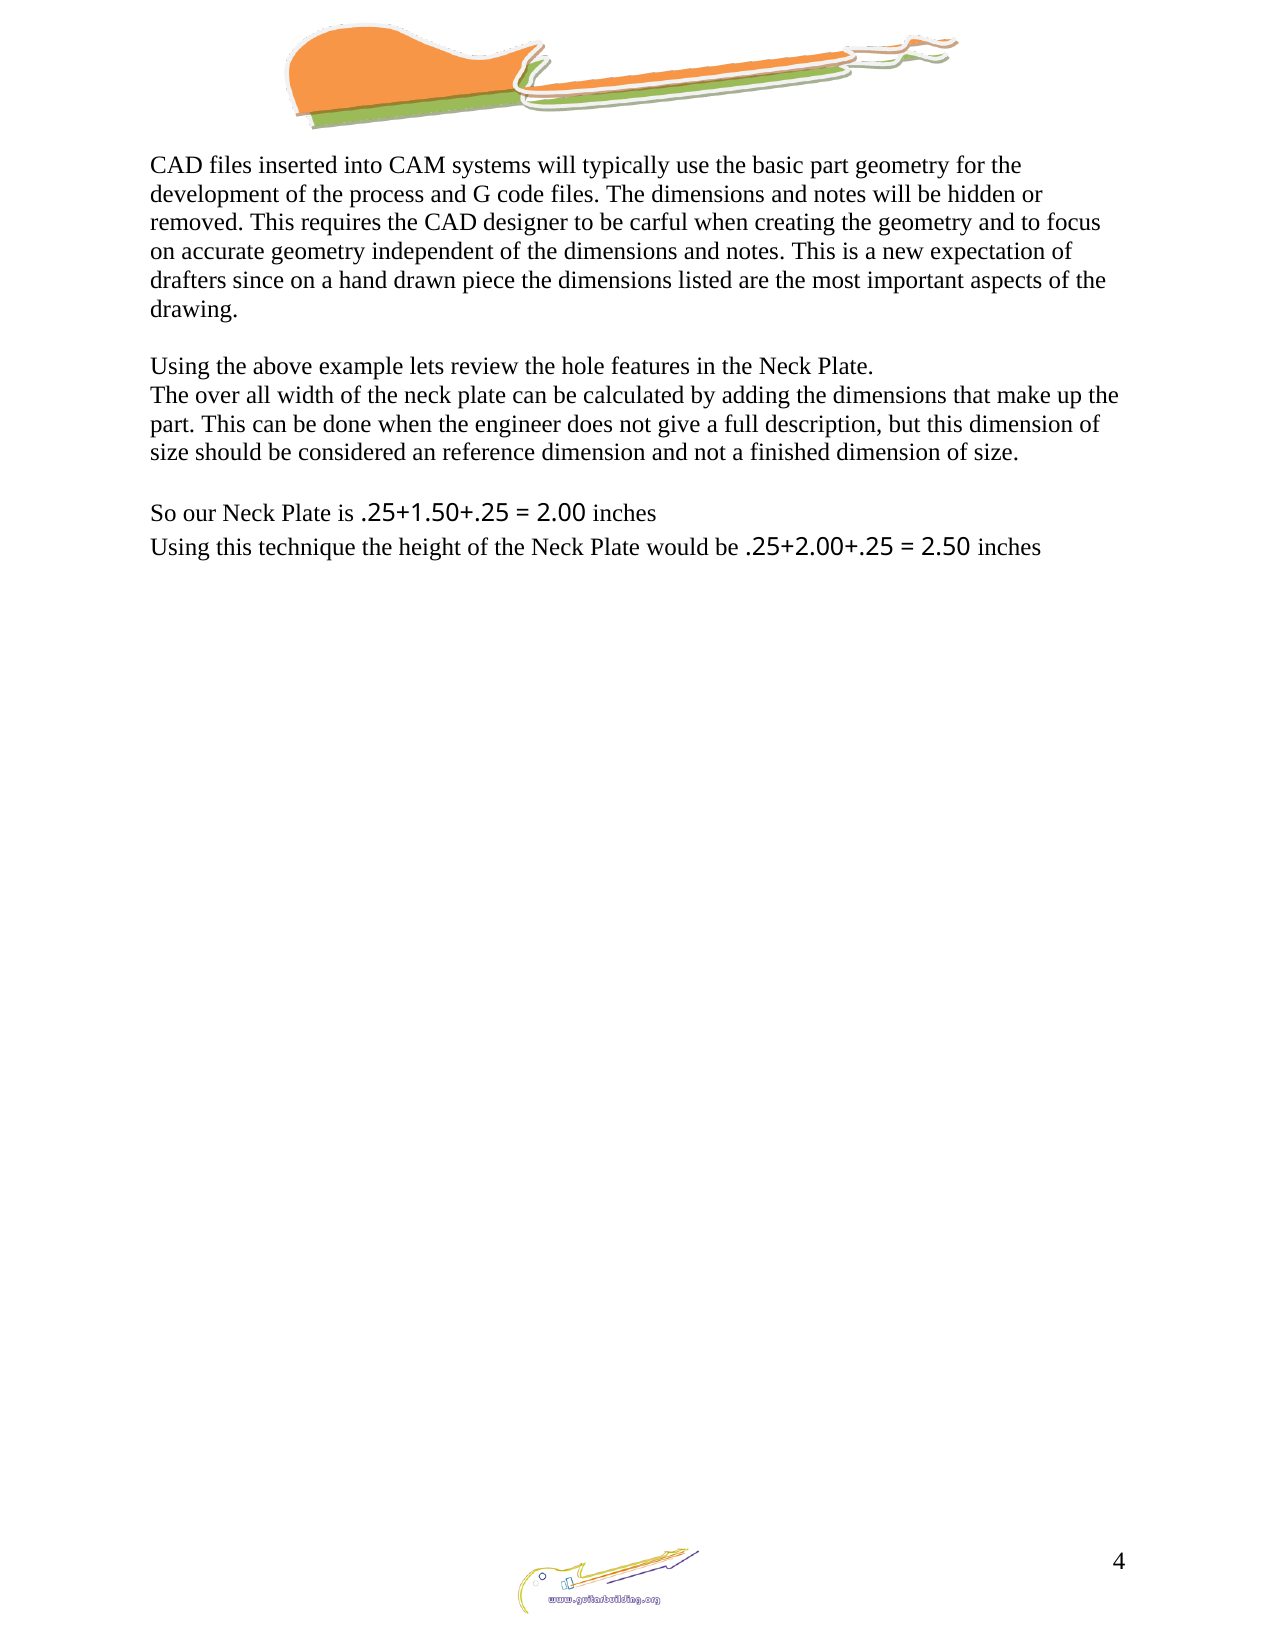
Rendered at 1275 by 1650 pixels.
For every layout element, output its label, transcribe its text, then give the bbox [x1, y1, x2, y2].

picture [283, 22, 959, 130]
picture [511, 1505, 705, 1650]
text So our Neck Plate is .25+1.50+.25 = 2.00 inches [150, 495, 1125, 529]
text The over all width of the neck plate can be calculated by adding the dimensions that make up the part. This can be done when the engineer does not give a full description, but this dimension of size should be considered an reference dimension and not a finished dimension of size. [150, 380, 1125, 466]
text Using this technique the height of the Neck Plate would be .25+2.00+.25 = 2.50 inches [150, 529, 1125, 563]
text CAD files inserted into CAM systems will typically use the basic part geometry for the development of the process and G code files. The dimensions and notes will be hidden or removed. This requires the CAD designer to be carful when creating the geometry and to focus on accurate geometry independent of the dimensions and notes. This is a new expectation of drafters since on a hand drawn piece the dimensions listed are the most important aspects of the drawing. [150, 150, 1125, 322]
text Using the above example lets review the hole features in the Neck Plate. [150, 351, 1125, 380]
